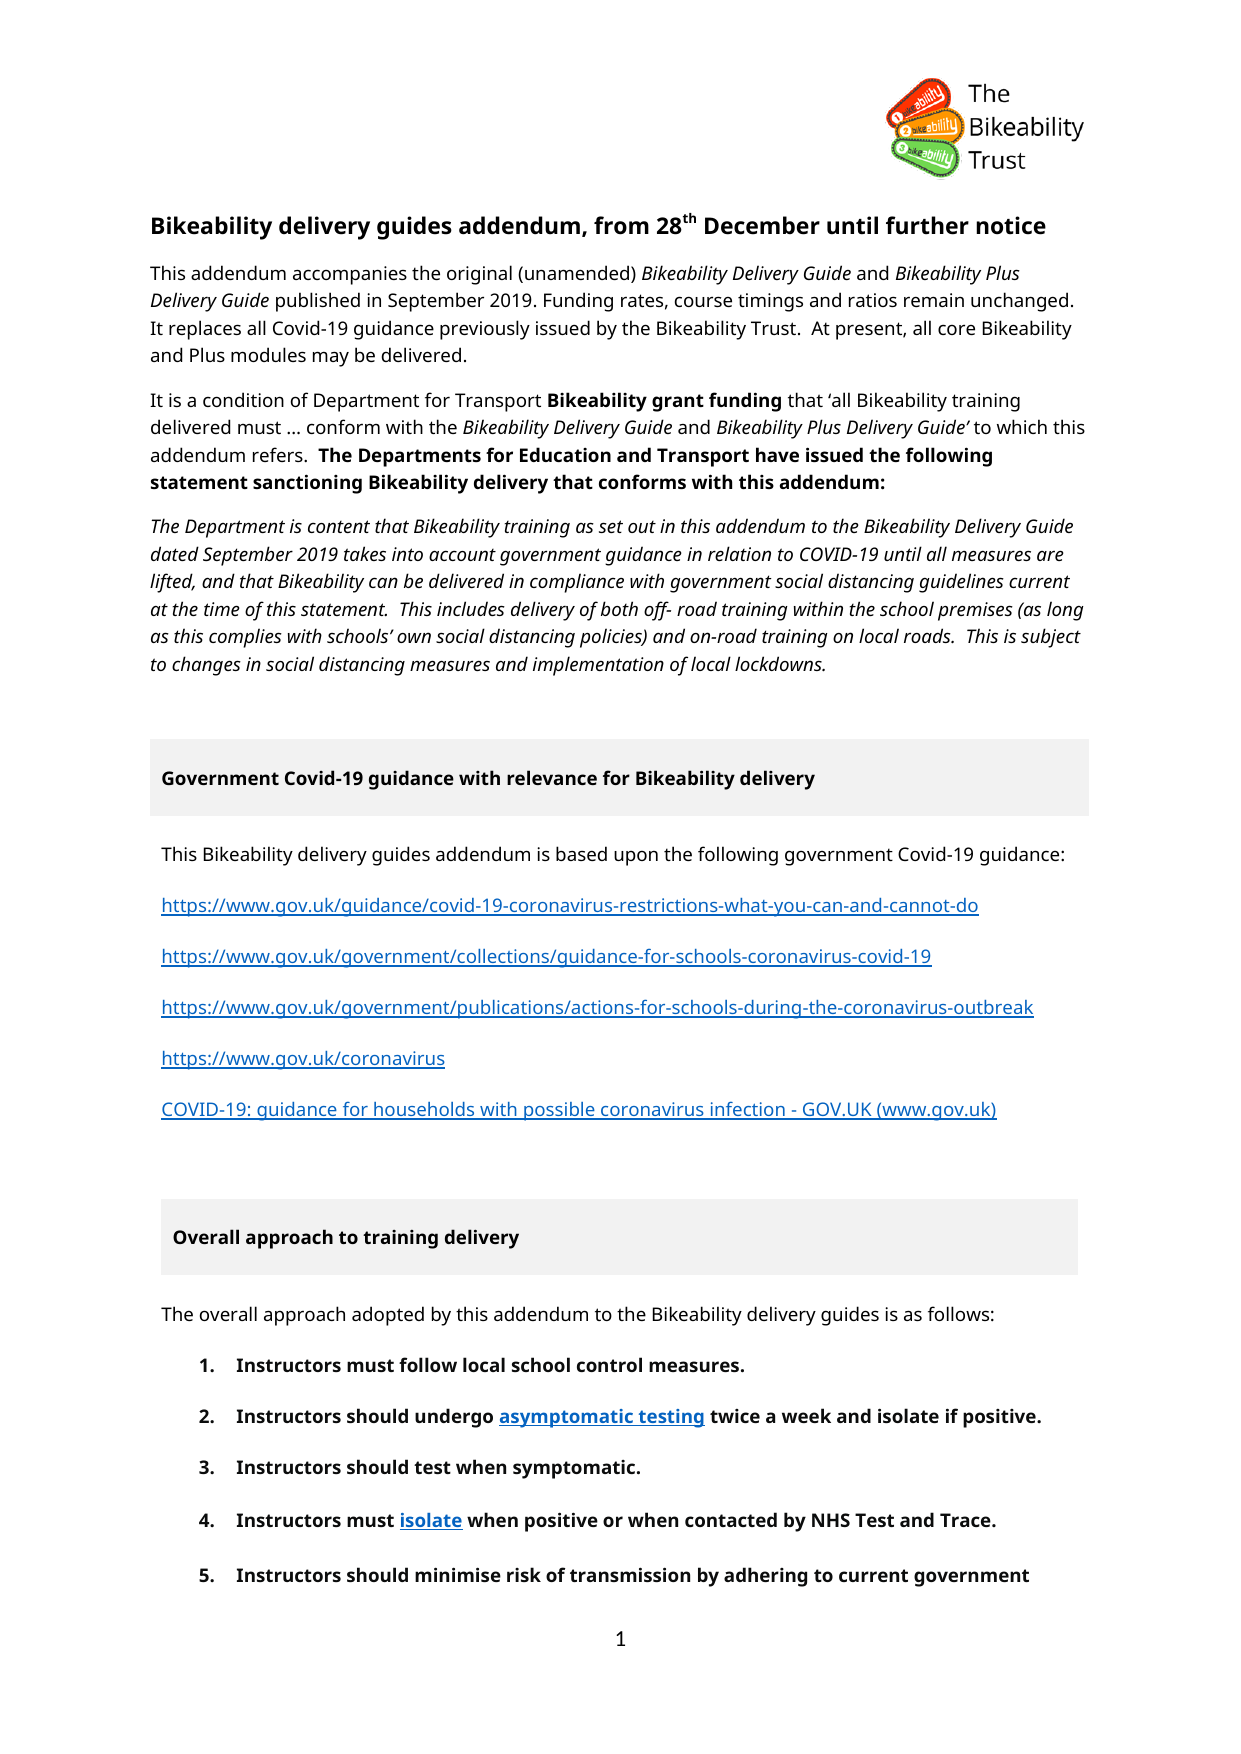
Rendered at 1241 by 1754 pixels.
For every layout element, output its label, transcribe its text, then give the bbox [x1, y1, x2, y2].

text It is a condition of Department for Transport Bikeability grant funding that ‘all Bikeability training delivered must … conform with the Bikeability Delivery Guide and Bikeability Plus Delivery Guide’ to which this addendum refers. The Departments for Education and Transport have issued the following statement sanctioning Bikeability delivery that conforms with this addendum: [150, 387, 1090, 495]
table_header Government Covid-19 guidance with relevance for Bikeability delivery [150, 739, 1089, 816]
text This addendum accompanies the original (unamended) Bikeability Delivery Guide and Bikeability Plus Delivery Guide published in September 2019. Funding rates, course timings and ratios remain unchanged. It replaces all Covid-19 guidance previously issued by the Bikeability Trust. At present, all core Bikeability and Plus modules may be delivered. [150, 260, 1090, 368]
text Bikeability delivery guides addendum, from 28th December until further notice [150, 210, 1090, 241]
text The Department is content that Bikeability training as set out in this addendum to the Bikeability Delivery Guide dated September 2019 takes into account government guidance in relation to COVID-19 until all measures are lifted, and that Bikeability can be delivered in compliance with government social distancing guidelines current at the time of this statement. This includes delivery of both off- road training within the school premises (as long as this complies with schools’ own social distancing policies) and on-road training on local roads. This is subject to changes in social distancing measures and implementation of local lockdowns. [150, 513, 1090, 677]
picture [880, 73, 1091, 182]
